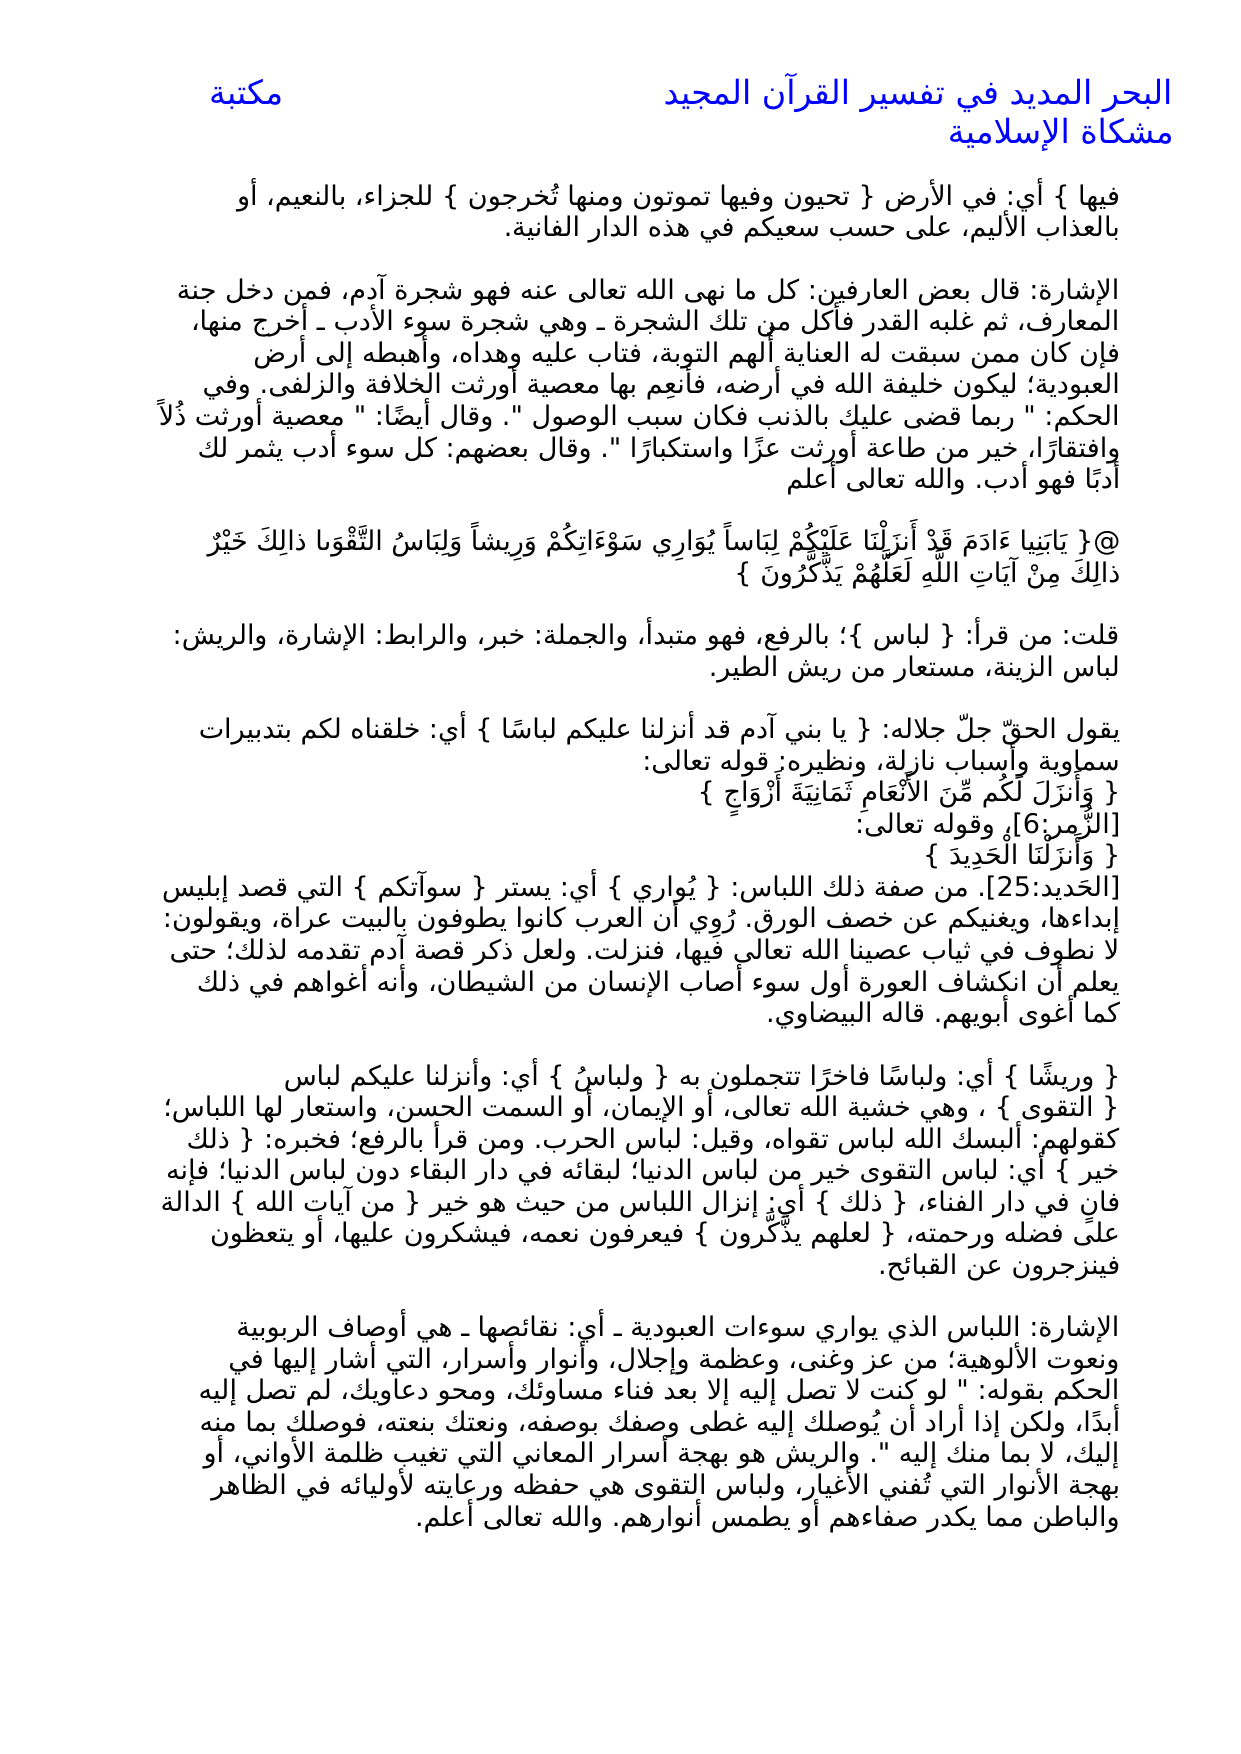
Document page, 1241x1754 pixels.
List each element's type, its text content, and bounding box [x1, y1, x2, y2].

text الإشارة: قال بعض العارفين: كل ما نهى الله تعالى عنه فهو شجرة آدم، فمن دخل جنة المعارف، ثم غلبه القدر فأكل من تلك الشجرة ـ وهي شجرة سوء الأدب ـ أخرج منها، فإن كان ممن سبقت له العناية أُلهم التوبة، فتاب عليه وهداه، وأهبطه إلى أرض العبودية؛ ليكون خليفة الله في أرضه، فأنعِم بها معصية أورثت الخلافة والزلفى. وفي الحكم: " ربما قضى عليك بالذنب فكان سبب الوصول ". وقال أيضًا: " معصية أورثت ذُلاً وافتقارًا، خير من طاعة أورثت عزًا واستكبارًا ". وقال بعضهم: كل سوء أدب يثمر لك أدبًا فهو أدب. والله تعالى أعلم [157, 274, 1120, 495]
text الإشارة: اللباس الذي يواري سوءات العبودية ـ أي: نقائصها ـ هي أوصاف الربوبية ونعوت الألوهية؛ من عز وغنى، وعظمة وإجلال، وأنوار وأسرار، التي أشار إليها في الحكم بقوله: " لو كنت لا تصل إليه إلا بعد فناء مساوئك، ومحو دعاويك، لم تصل إليه أبدًا، ولكن إذا أراد أن يُوصلك إليه غطى وصفك بوصفه، ونعتك بنعته، فوصلك بما منه إليك، لا بما منك إليه ". والريش هو بهجة أسرار المعاني التي تغيب ظلمة الأواني، أو بهجة الأنوار التي تُفني الأغيار، ولباس التقوى هي حفظه ورعايته لأوليائه في الظاهر والباطن مما يكدر صفاءهم أو يطمس أنوارهم. والله تعالى أعلم. [157, 1311, 1120, 1532]
text يقول الحقّ جلّ جلاله: { يا بني آدم قد أنزلنا عليكم لباسًا } أي: خلقناه لكم بتدبيرات سماوية وأسباب نازلة، ونظيره: قوله تعالى: [157, 713, 1120, 777]
text { وريشًا } أي: ولباسًا فاخرًا تتجملون به { ولباسُ } أي: وأنزلنا عليكم لباس { التقوى } ، وهي خشية الله تعالى، أو الإيمان، أو السمت الحسن، واستعار لها اللباس؛ كقولهم: ألبسك الله لباس تقواه، وقيل: لباس الحرب. ومن قرأ بالرفع؛ فخبره: { ذلك خير } أي: لباس التقوى خير من لباس الدنيا؛ لبقائه في دار البقاء دون لباس الدنيا؛ فإنه فانٍ في دار الفناء، { ذلك } أي: إنزال اللباس من حيث هو خير { من آيات الله } الدالة على فضله ورحمته، { لعلهم يذَّكَّرون } فيعرفون نعمه، فيشكرون عليها، أو يتعظون فينزجرون عن القبائح. [157, 1060, 1120, 1281]
text { وَأَنزَلْنَا الْحَدِيدَ } [157, 840, 1120, 871]
text @{ يَابَنِيا ءَادَمَ قَدْ أَنزَلْنَا عَلَيْكُمْ لِبَاساً يُوَارِي سَوْءَاتِكُمْ وَرِيشاً وَلِبَاسُ التَّقْوَىا ذالِكَ خَيْرٌ ذالِكَ مِنْ آيَاتِ اللَّهِ لَعَلَّهُمْ يَذَّكَّرُونَ } [157, 526, 1120, 589]
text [157, 180, 1120, 243]
text [الحَديد:25]. من صفة ذلك اللباس: { يُواري } أي: يستر { سوآتكم } التي قصد إبليس إبداءها، ويغنيكم عن خصف الورق. رُوِي أن العرب كانوا يطوفون بالبيت عراة، ويقولون: لا نطوف في ثياب عصينا الله تعالى فيها، فنزلت. ولعل ذكر قصة آدم تقدمه لذلك؛ حتى يعلم أن انكشاف العورة أول سوء أصاب الإنسان من الشيطان، وأنه أغواهم في ذلك كما أغوى أبويهم. قاله البيضاوي. [157, 871, 1120, 1029]
text قلت: من قرأ: { لباس }؛ بالرفع، فهو متبدأ، والجملة: خبر، والرابط: الإشارة، والريش: لباس الزينة، مستعار من ريش الطير. [157, 619, 1120, 683]
text [الزُّمر:6]، وقوله تعالى: [157, 808, 1120, 840]
text { وَأَنزَلَ لَكُم مِّنَ الأَنْعَامِ ثَمَانِيَةَ أَزْوَاجٍ } [157, 777, 1120, 808]
